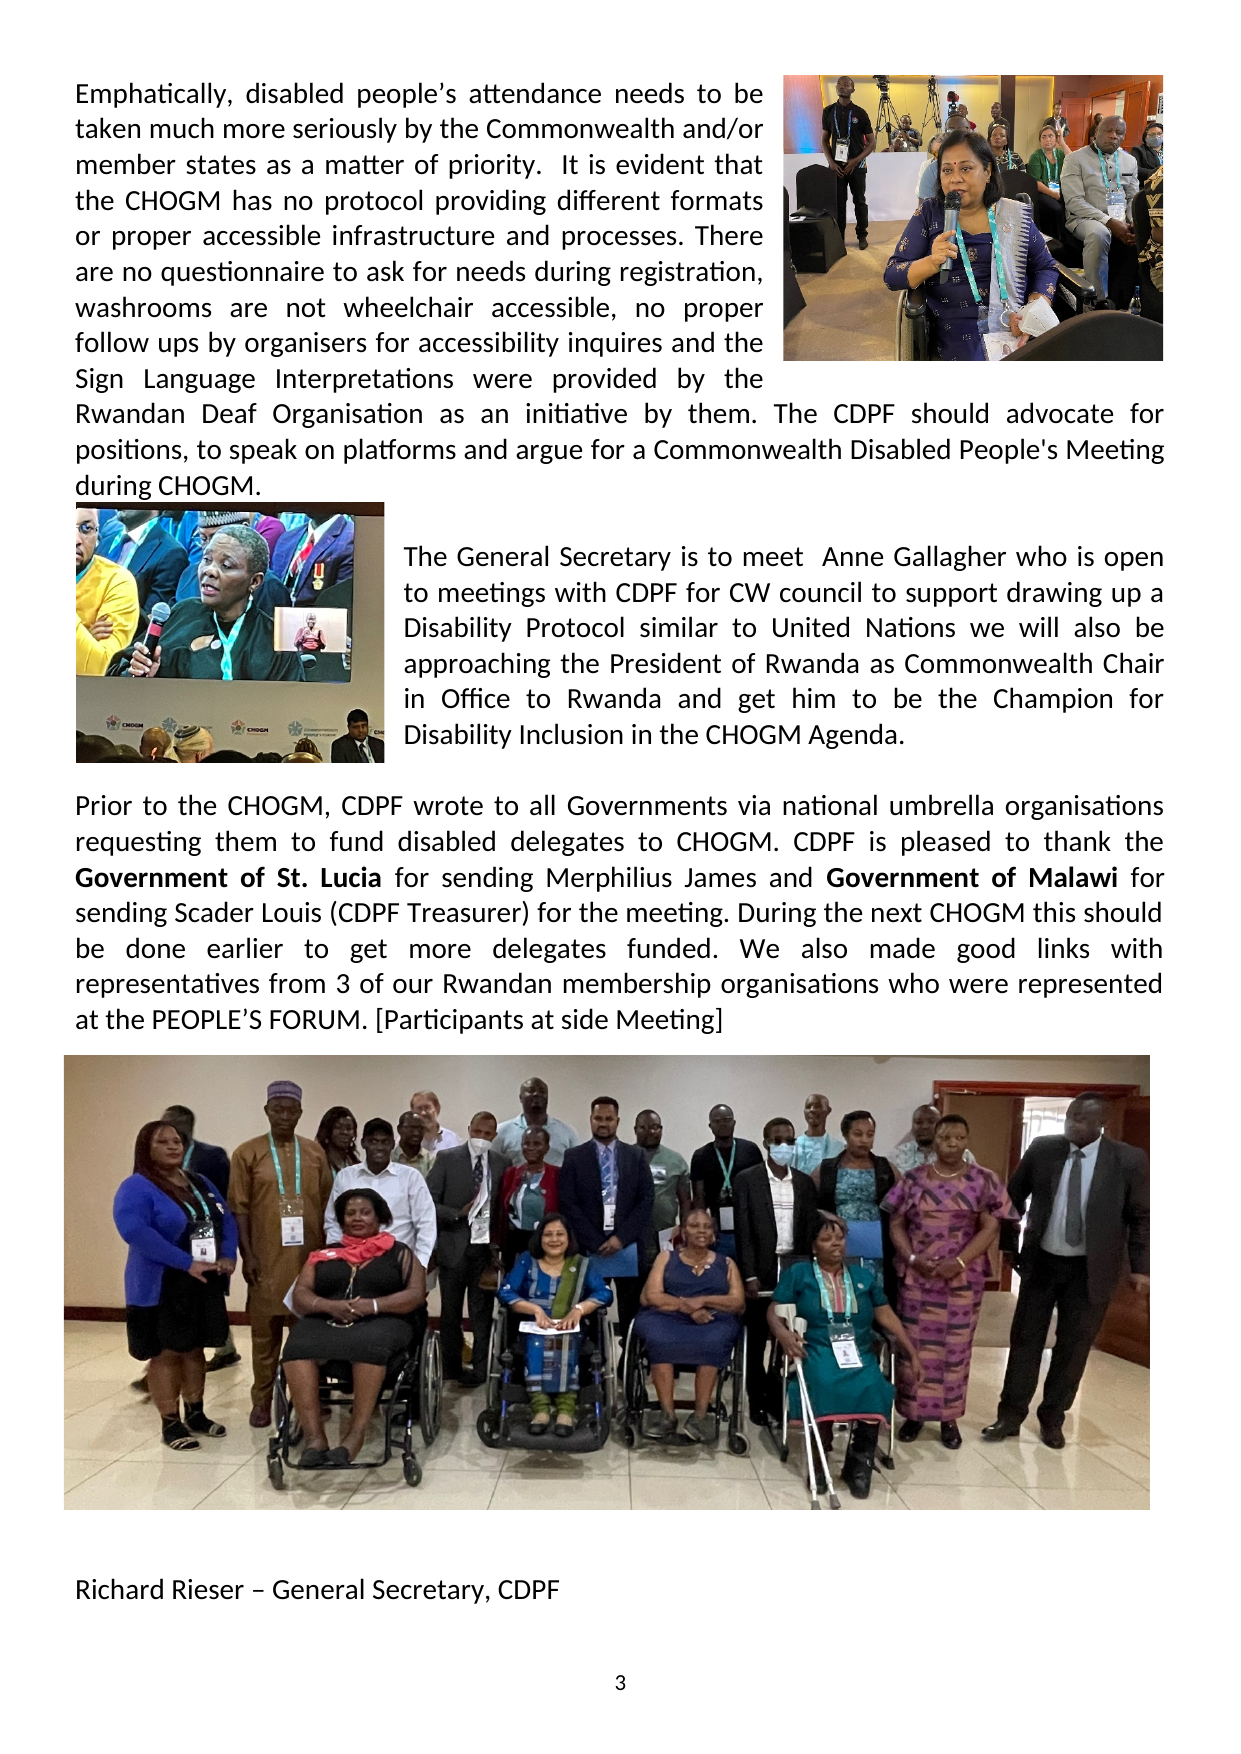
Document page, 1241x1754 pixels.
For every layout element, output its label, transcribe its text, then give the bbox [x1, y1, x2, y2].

text Prior to the CHOGM, CDPF wrote to all Governments via national umbrella organisations requesting them to fund disabled delegates to CHOGM. CDPF is pleased to thank the Government of St. Lucia for sending Merphilius James and Government of Malawi for sending Scader Louis (CDPF Treasurer) for the meeting. During the next CHOGM this should be done earlier to get more delegates funded. We also made good links with representatives from 3 of our Rwandan membership organisations who were represented at the PEOPLE’S FORUM. [Participants at side Meeting] [75, 681, 1165, 930]
picture [781, 75, 1163, 359]
picture [62, 948, 1149, 1407]
text The General Secretary is to meet Anne Gallagher who is open to meetings with CDPF for CW council to support drawing up a Disability Protocol similar to United Nations we will also be approaching the President of Rwanda as Commonwealth Chair in Office to Rwanda and get him to be the Champion for Disability Inclusion in the CHOGM Agenda. [75, 502, 1165, 645]
text Richard Rieser – General Secretary, CDPF [75, 1464, 1165, 1500]
text CONFERENCE OF STATES PARTIES TO THE UNCRPD – 13 TO 16 JUNE 2022 [75, 1571, 1165, 1607]
